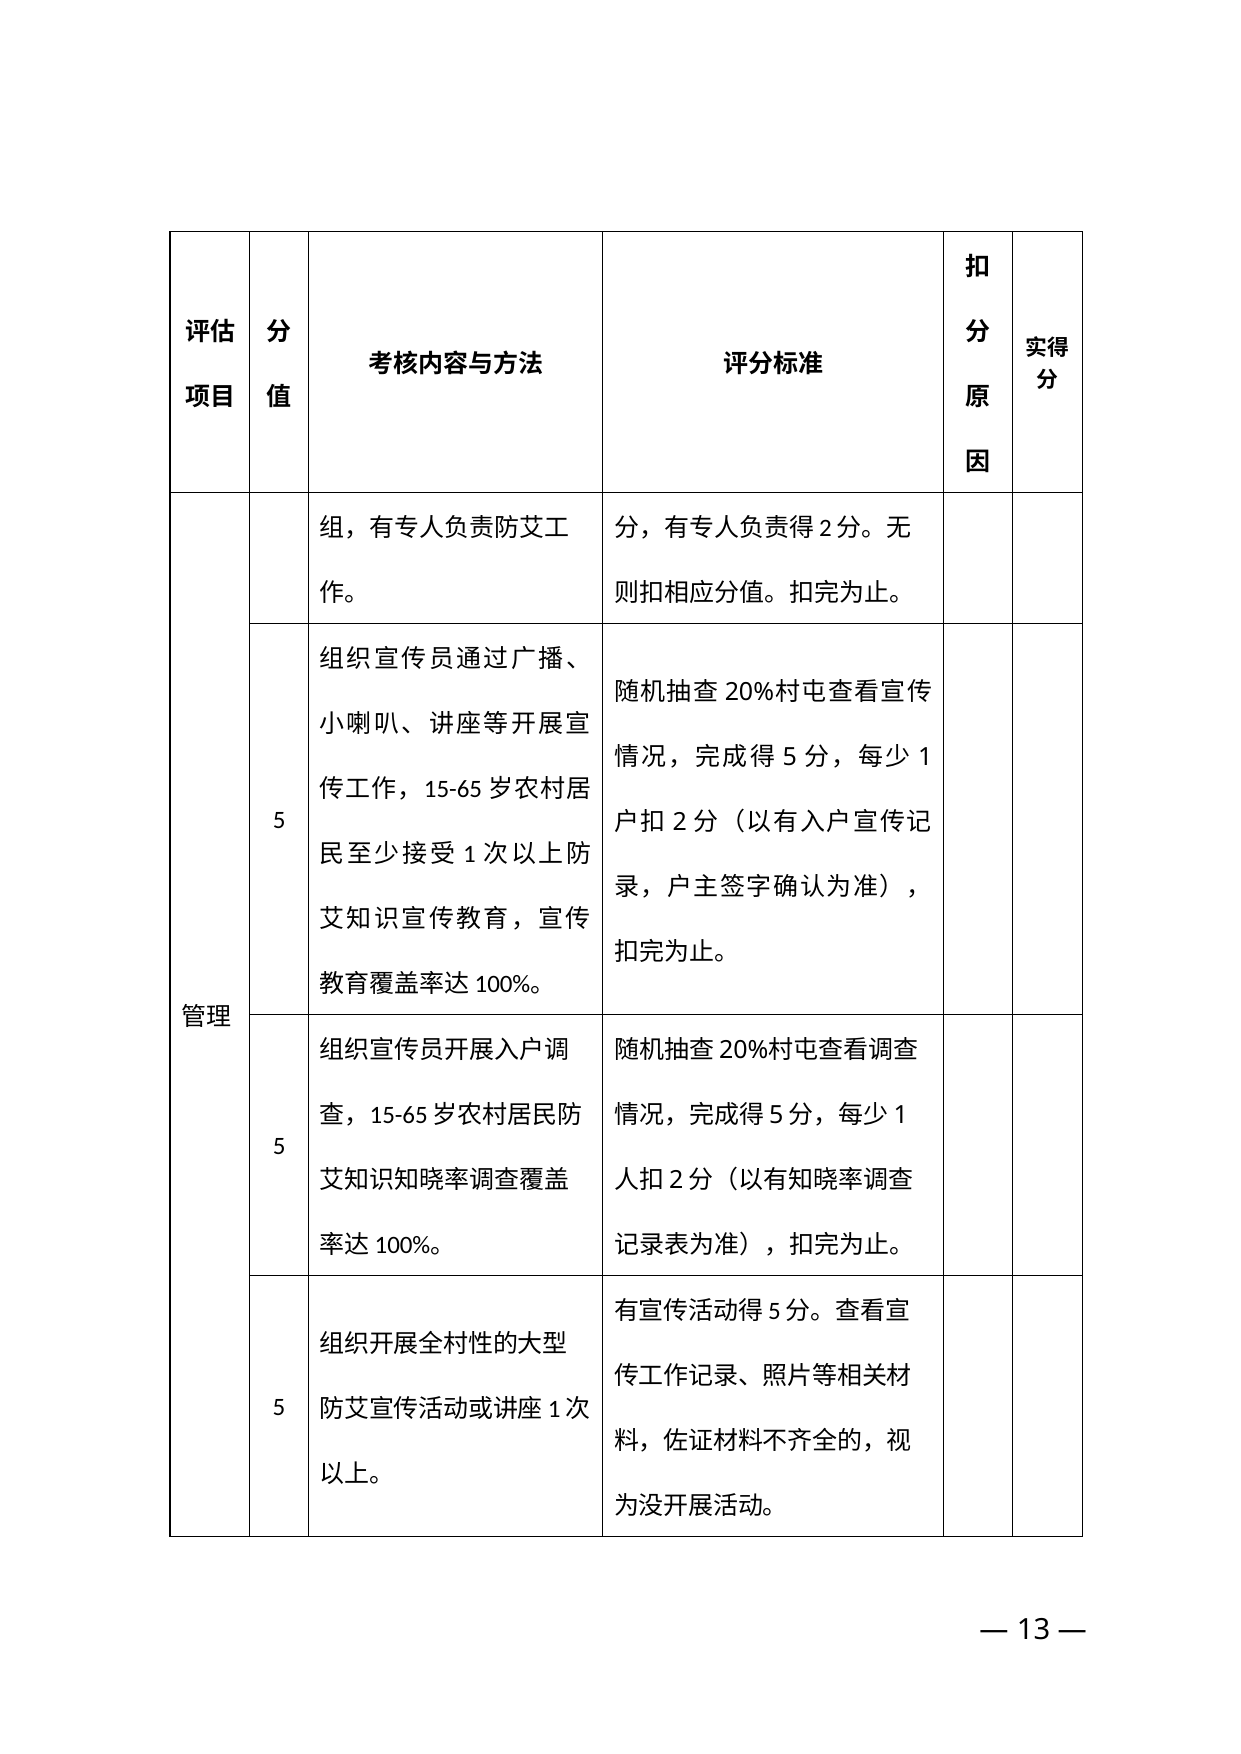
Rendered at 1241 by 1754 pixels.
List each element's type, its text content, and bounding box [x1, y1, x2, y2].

table_cell 成立防艾工作领导小组，有专人负责防艾工作。 [309, 493, 602, 623]
table_cell [944, 1276, 1012, 1536]
table_header 实得分 [1013, 232, 1082, 492]
table_cell 组织宣传员开展入户调查，15-65岁农村居民防艾知识知晓率调查覆盖率达100%。 [309, 1015, 602, 1275]
table_cell 5 [250, 1015, 308, 1275]
table_cell 有宣传活动得5分。查看宣传工作记录、照片等相关材料，佐证材料不齐全的，视为没开展活动。 [603, 1276, 943, 1536]
table_cell [1013, 493, 1082, 623]
table_cell [1013, 1276, 1082, 1536]
table_cell 5 [250, 624, 308, 1014]
table_cell 组织开展全村性的大型防艾宣传活动或讲座1次以上。 [309, 1276, 602, 1536]
table_cell 组织宣传员通过广播、小喇叭、讲座等开展宣传工作，15-65岁农村居民至少接受1次以上防艾知识宣传教育，宣传教育覆盖率达100%。 [309, 624, 602, 1014]
table_cell [944, 493, 1012, 623]
table_header 扣分原因 [944, 232, 1012, 492]
table_header 评估项目 [171, 232, 249, 492]
table_cell [944, 1015, 1012, 1275]
table_cell [944, 624, 1012, 1014]
table_cell 5 [250, 1276, 308, 1536]
table_cell 随机抽查20%村屯查看宣传情况，完成得5分，每少1户扣2分（以有入户宣传记录，户主签字确认为准），扣完为止。 [603, 624, 943, 1014]
table_header 评分标准 [603, 232, 943, 492]
table_cell 成立防艾工作领导小组得2分，有专人负责得2分。无则扣相应分值。扣完为止。 [603, 493, 943, 623]
table_cell 2 [250, 493, 308, 623]
table_cell [1013, 1015, 1082, 1275]
table_header 分值 [250, 232, 308, 492]
table_header 考核内容与方法 [309, 232, 602, 492]
table_cell 组织管理 [171, 493, 249, 1536]
table_cell 随机抽查20%村屯查看调查情况，完成得5分，每少1人扣2分（以有知晓率调查记录表为准），扣完为止。 [603, 1015, 943, 1275]
table_cell [1013, 624, 1082, 1014]
